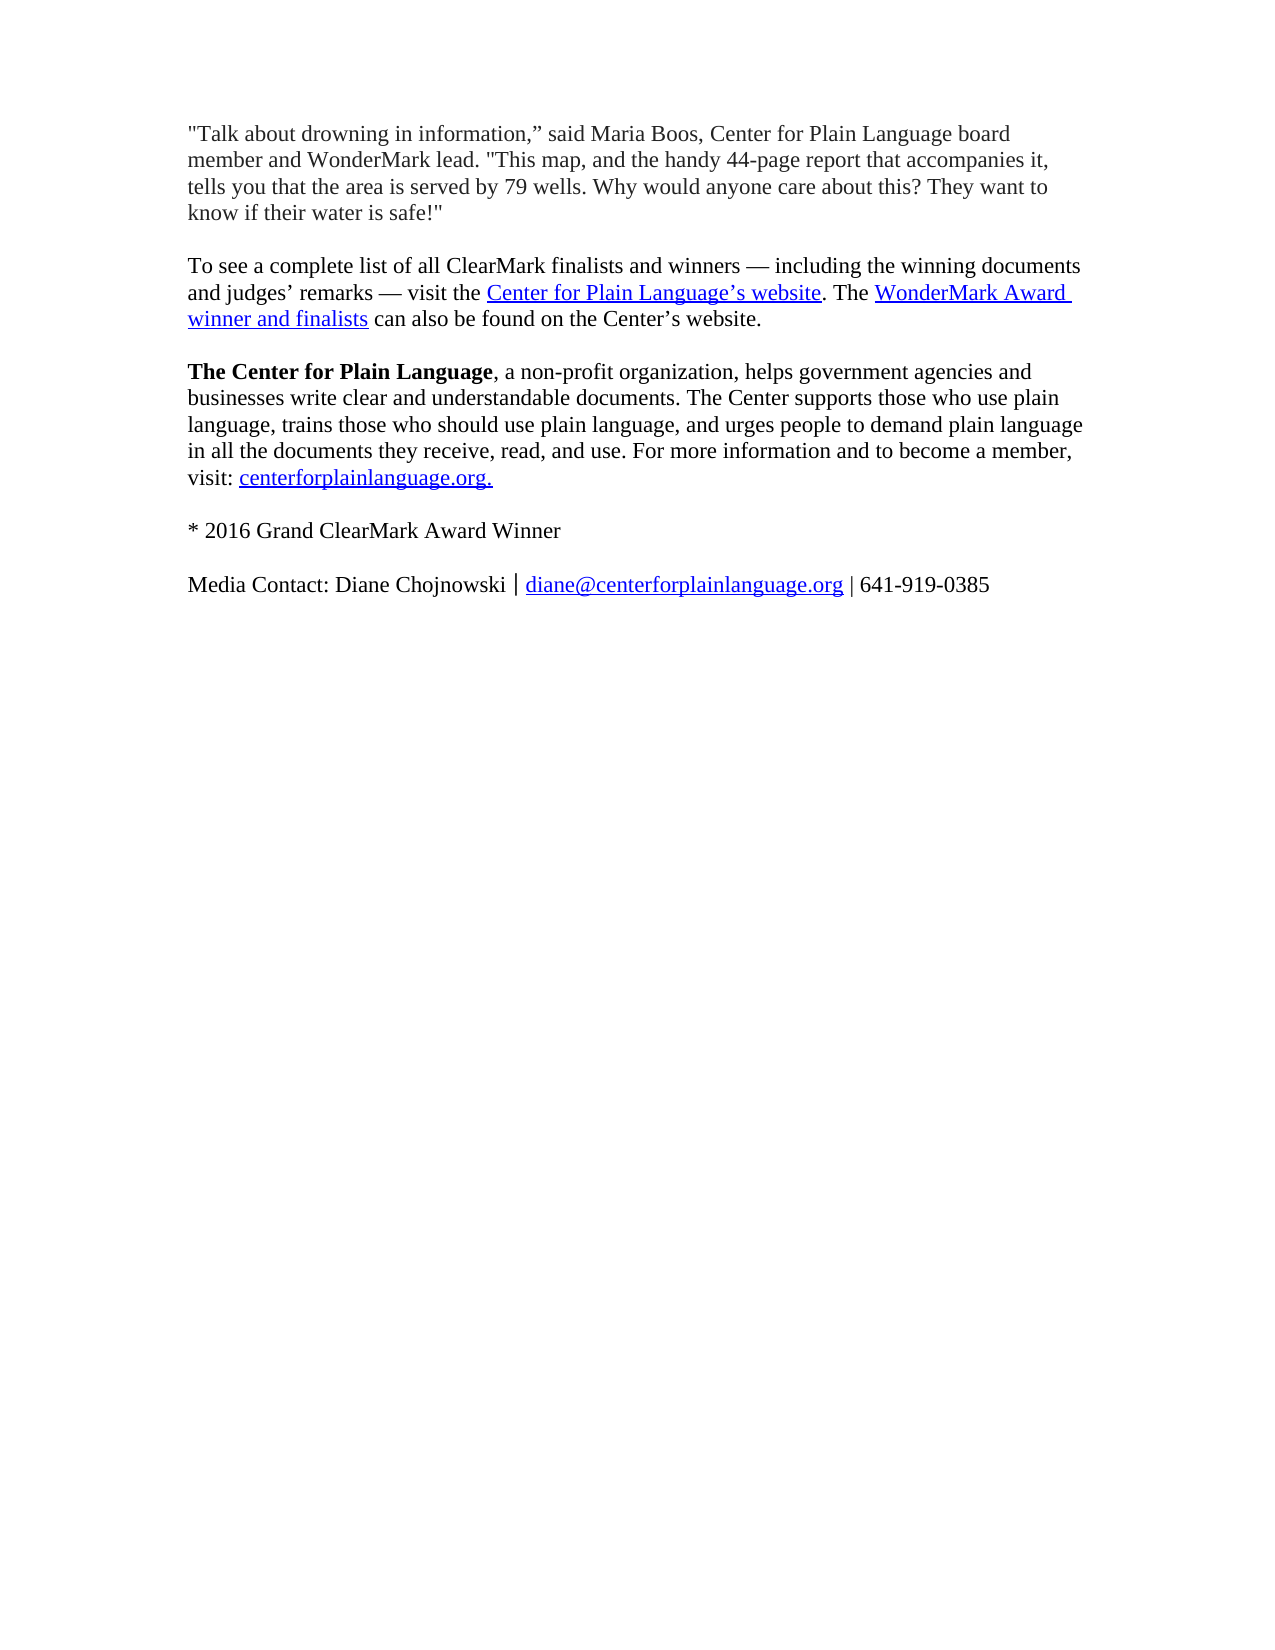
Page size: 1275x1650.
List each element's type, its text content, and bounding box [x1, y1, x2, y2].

text The Center for Plain Language, a non-profit organization, helps government agencies and businesses write clear and understandable documents. The Center supports those who use plain language, trains those who should use plain language, and urges people to demand plain language in all the documents they receive, read, and use. For more information and to become a member, visit: centerforplainlanguage.org. [187, 358, 1087, 490]
text "Talk about drowning in information,” said Maria Boos, Center for Plain Language board member and WonderMark lead. "This map, and the handy 44-page report that accompanies it, tells you that the area is served by 79 wells. Why would anyone care about this? They want to know if their water is safe!" [187, 120, 1087, 226]
text * 2016 Grand ClearMark Award Winner [187, 517, 1087, 543]
text Media Contact: Diane Chojnowski | diane@centerforplainlanguage.org | 641-919-0385 [187, 570, 1087, 598]
text To see a complete list of all ClearMark finalists and winners — including the winning documents and judges’ remarks — visit the Center for Plain Language’s website. The WonderMark Award winner and finalists can also be found on the Center’s website. [187, 252, 1087, 331]
